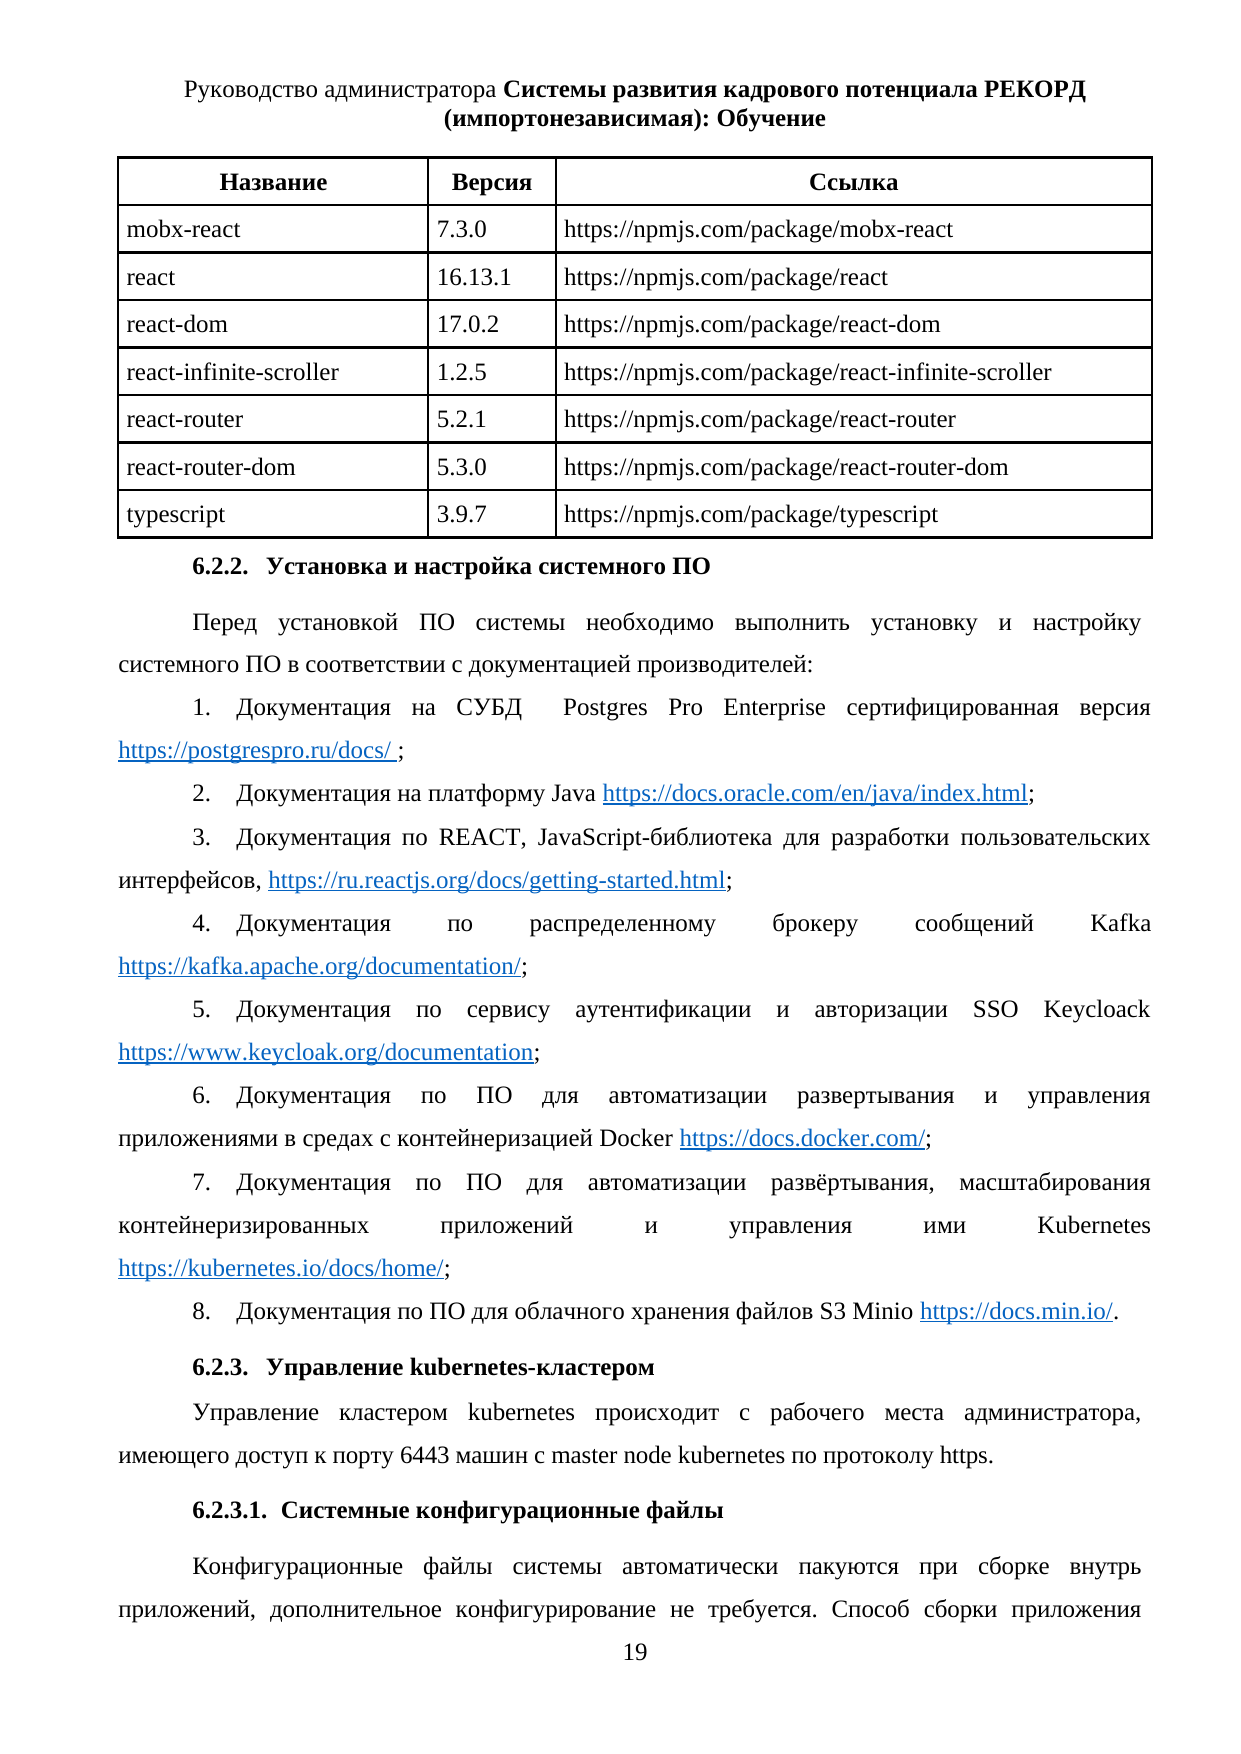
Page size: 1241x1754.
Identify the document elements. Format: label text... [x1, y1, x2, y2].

table_cell react-router [119, 396, 427, 441]
list Документация на CУБД Postgres Pro Enterprise сертифицированная версия https://postgrespro.ru/docs/ ; [118, 692, 1152, 764]
table_cell mobx-react [119, 206, 427, 251]
table_cell typescript [119, 491, 427, 536]
list Документация по ПО для автоматизации развертывания и управления приложениями в средах с контейнеризацией Docker https://docs.docker.com/; [118, 1080, 1152, 1152]
table_cell https://npmjs.com/package/mobx-react [557, 206, 1151, 251]
table_cell react-dom [119, 301, 427, 346]
table_cell react-infinite-scroller [119, 349, 427, 394]
table_cell react [119, 254, 427, 299]
list Документация по распределенному брокеру сообщений Kafka https://kafka.apache.org/documentation/; [118, 908, 1152, 980]
table_cell 1.2.5 [429, 349, 555, 394]
table_cell 16.13.1 [429, 254, 555, 299]
subtitle Системные конфигурационные файлы [118, 1495, 1152, 1524]
table_cell https://npmjs.com/package/react-dom [557, 301, 1151, 346]
table_cell 5.2.1 [429, 396, 555, 441]
subtitle Установка и настройка системного ПО [118, 551, 1152, 580]
list Документация по ПО для автоматизации развёртывания, масштабирования контейнеризированных приложений и управления ими Kubernetes https://kubernetes.io/docs/home/; [118, 1167, 1152, 1282]
list Документация по сервису аутентификации и авторизации SSO Keycloack https://www.keycloak.org/documentation; [118, 994, 1152, 1066]
table_cell https://npmjs.com/package/react [557, 254, 1151, 299]
table_cell 7.3.0 [429, 206, 555, 251]
table_cell https://npmjs.com/package/typescript [557, 491, 1151, 536]
table_cell 3.9.7 [429, 491, 555, 536]
table_header Ссылка [557, 159, 1151, 204]
table_header Версия [429, 159, 555, 204]
list Документация по ПО для облачного хранения файлов S3 Minio https://docs.min.io/. [118, 1296, 1152, 1325]
subtitle Управление kubernetes-кластером [118, 1352, 1152, 1380]
list Документация по REACT, JavaScript-библиотека для разработки пользовательских интерфейсов, https://ru.reactjs.org/docs/getting-started.html; [118, 822, 1152, 893]
list Документация на платформу Java https://docs.oracle.com/en/java/index.html; [118, 778, 1152, 807]
table_cell 5.3.0 [429, 444, 555, 489]
table_cell react-router-dom [119, 444, 427, 489]
table_cell https://npmjs.com/package/react-router [557, 396, 1151, 441]
table_cell https://npmjs.com/package/react-router-dom [557, 444, 1151, 489]
table_cell 17.0.2 [429, 301, 555, 346]
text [118, 1551, 1142, 1622]
text Управление кластером kubernetes происходит с рабочего места администратора, имеющего доступ к порту 6443 машин c master node kubernetes по протоколу https. [118, 1397, 1142, 1469]
table_header Название [119, 159, 427, 204]
text Перед установкой ПО системы необходимо выполнить установку и настройку системного ПО в соответствии с документацией производителей: [118, 607, 1142, 678]
table_cell https://npmjs.com/package/react-infinite-scroller [557, 349, 1151, 394]
